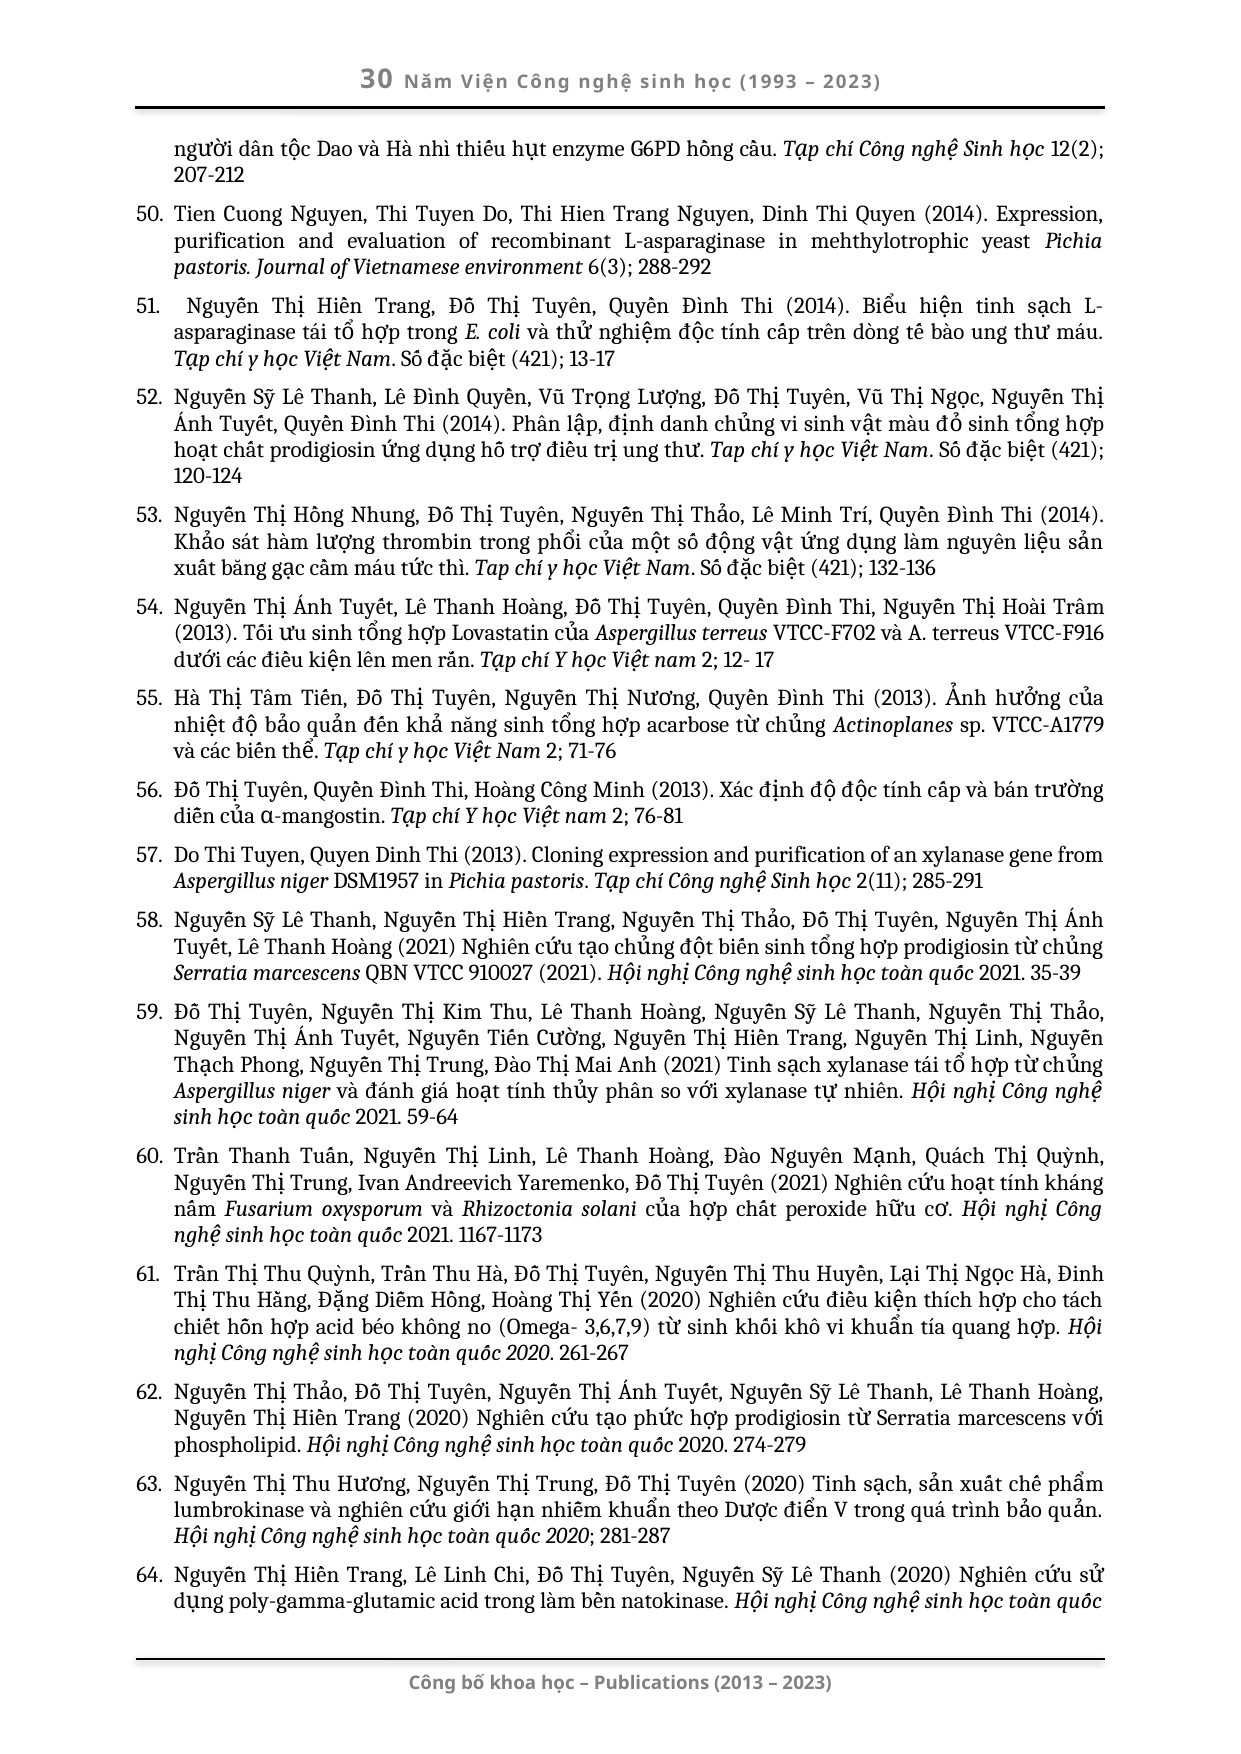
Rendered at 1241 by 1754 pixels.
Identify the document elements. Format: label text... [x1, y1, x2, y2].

list Đỗ Thị Tuyên, Nguyễn Thị Kim Thu, Lê Thanh Hoàng, Nguyễn Sỹ Lê Thanh, Nguyễn Thị Thảo, Nguyễn Thị Ánh Tuyết, Nguyễn Tiến Cường, Nguyễn Thị Hiền Trang, Nguyễn Thị Linh, Nguyễn Thạch Phong, Nguyễn Thị Trung, Đào Thị Mai Anh (2021) Tinh sạch xylanase tái tổ hợp từ chủng Aspergillus niger và đánh giá hoạt tính thủy phân so với xylanase tự nhiên. Hội nghị Công nghệ sinh học toàn quốc 2021. 59-64 [136, 999, 1104, 1131]
list Trần Thị Thu Quỳnh, Trần Thu Hà, Đỗ Thị Tuyên, Nguyễn Thị Thu Huyền, Lại Thị Ngọc Hà, Đinh Thị Thu Hằng, Đặng Diễm Hồng, Hoàng Thị Yến (2020) Nghiên cứu điều kiện thích hợp cho tách chiết hỗn hợp acid béo không no (Omega- 3,6,7,9) từ sinh khối khô vi khuẩn tía quang hợp. Hội nghị Công nghệ sinh học toàn quốc 2020. 261-267 [136, 1261, 1104, 1366]
list Nguyễn Thị Hồng Nhung, Đỗ Thị Tuyên, Nguyễn Thị Thảo, Lê Minh Trí, Quyền Đình Thi (2014). Khảo sát hàm lượng thrombin trong phổi của một số động vật ứng dụng làm nguyên liệu sản xuất băng gạc cầm máu tức thì. Tap chí y học Việt Nam. Số đặc biệt (421); 132-136 [136, 502, 1104, 581]
list Nguyễn Thị Thảo, Đỗ Thị Tuyên, Nguyễn Thị Ánh Tuyết, Nguyễn Sỹ Lê Thanh, Lê Thanh Hoàng, Nguyễn Thị Hiền Trang (2020) Nghiên cứu tạo phức hợp prodigiosin từ Serratia marcescens với phospholipid. Hội nghị Công nghệ sinh học toàn quốc 2020. 274-279 [136, 1379, 1104, 1458]
list Do Thi Tuyen, Quyen Dinh Thi (2013). Cloning expression and purification of an xylanase gene from Aspergillus niger DSM1957 in Pichia pastoris. Tạp chí Công nghệ Sinh học 2(11); 285-291 [136, 842, 1104, 895]
list Đỗ Thị Tuyên, Quyền Đình Thi, Hoàng Công Minh (2013). Xác định độ độc tính cấp và bán trường diễn của α-mangostin. Tạp chí Y học Việt nam 2; 76-81 [136, 777, 1104, 829]
list Nguyễn Sỹ Lê Thanh, Lê Đình Quyền, Vũ Trọng Lượng, Đỗ Thị Tuyên, Vũ Thị Ngọc, Nguyễn Thị Ánh Tuyết, Quyền Đình Thi (2014). Phân lập, định danh chủng vi sinh vật màu đỏ sinh tổng hợp hoạt chất prodigiosin ứng dụng hỗ trợ điều trị ung thư. Tap chí y học Việt Nam. Số đặc biệt (421); 120-124 [136, 384, 1104, 489]
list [136, 136, 1104, 188]
list Nguyễn Thị Ánh Tuyết, Lê Thanh Hoàng, Đỗ Thị Tuyên, Quyền Đình Thi, Nguyễn Thị Hoài Trâm (2013). Tối ưu sinh tổng hợp Lovastatin của Aspergillus terreus VTCC-F702 và A. terreus VTCC-F916 dưới các điều kiện lên men rắn. Tạp chí Y học Việt nam 2; 12- 17 [136, 594, 1104, 673]
list Tien Cuong Nguyen, Thi Tuyen Do, Thi Hien Trang Nguyen, Dinh Thi Quyen (2014). Expression, purification and evaluation of recombinant L-asparaginase in mehthylotrophic yeast Pichia pastoris. Journal of Vietnamese environment 6(3); 288-292 [136, 201, 1104, 280]
list Trần Thanh Tuấn, Nguyễn Thị Linh, Lê Thanh Hoàng, Đào Nguyên Mạnh, Quách Thị Quỳnh, Nguyễn Thị Trung, Ivan Andreevich Yaremenko, Đỗ Thị Tuyên (2021) Nghiên cứu hoạt tính kháng nấm Fusarium oxysporum và Rhizoctonia solani của hợp chất peroxide hữu cơ. Hội nghị Công nghệ sinh học toàn quốc 2021. 1167-1173 [136, 1143, 1104, 1248]
list Nguyễn Sỹ Lê Thanh, Nguyễn Thị Hiền Trang, Nguyễn Thị Thảo, Đỗ Thị Tuyên, Nguyễn Thị Ánh Tuyết, Lê Thanh Hoàng (2021) Nghiên cứu tạo chủng đột biến sinh tổng hợp prodigiosin từ chủng Serratia marcescens QBN VTCC 910027 (2021). Hội nghị Công nghệ sinh học toàn quốc 2021. 35-39 [136, 907, 1104, 986]
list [136, 1562, 1104, 1615]
list Nguyễn Thị Hiền Trang, Đỗ Thị Tuyên, Quyền Đình Thi (2014). Biểu hiện tinh sạch L-asparaginase tái tổ hợp trong E. coli và thử nghiệm độc tính cấp trên dòng tế bào ung thư máu. Tạp chí y học Việt Nam. Số đặc biệt (421); 13-17 [136, 293, 1104, 372]
list Nguyễn Thị Thu Hương, Nguyễn Thị Trung, Đỗ Thị Tuyên (2020) Tinh sạch, sản xuất chế phẩm lumbrokinase và nghiên cứu giới hạn nhiễm khuẩn theo Dược điển V trong quá trình bảo quản. Hội nghị Công nghệ sinh học toàn quốc 2020; 281-287 [136, 1470, 1104, 1549]
list Hà Thị Tâm Tiến, Đỗ Thị Tuyên, Nguyễn Thị Nương, Quyền Đình Thi (2013). Ảnh hưởng của nhiệt độ bảo quản đến khả năng sinh tổng hợp acarbose từ chủng Actinoplanes sp. VTCC-A1779 và các biến thể. Tạp chí y học Việt Nam 2; 71-76 [136, 685, 1104, 764]
